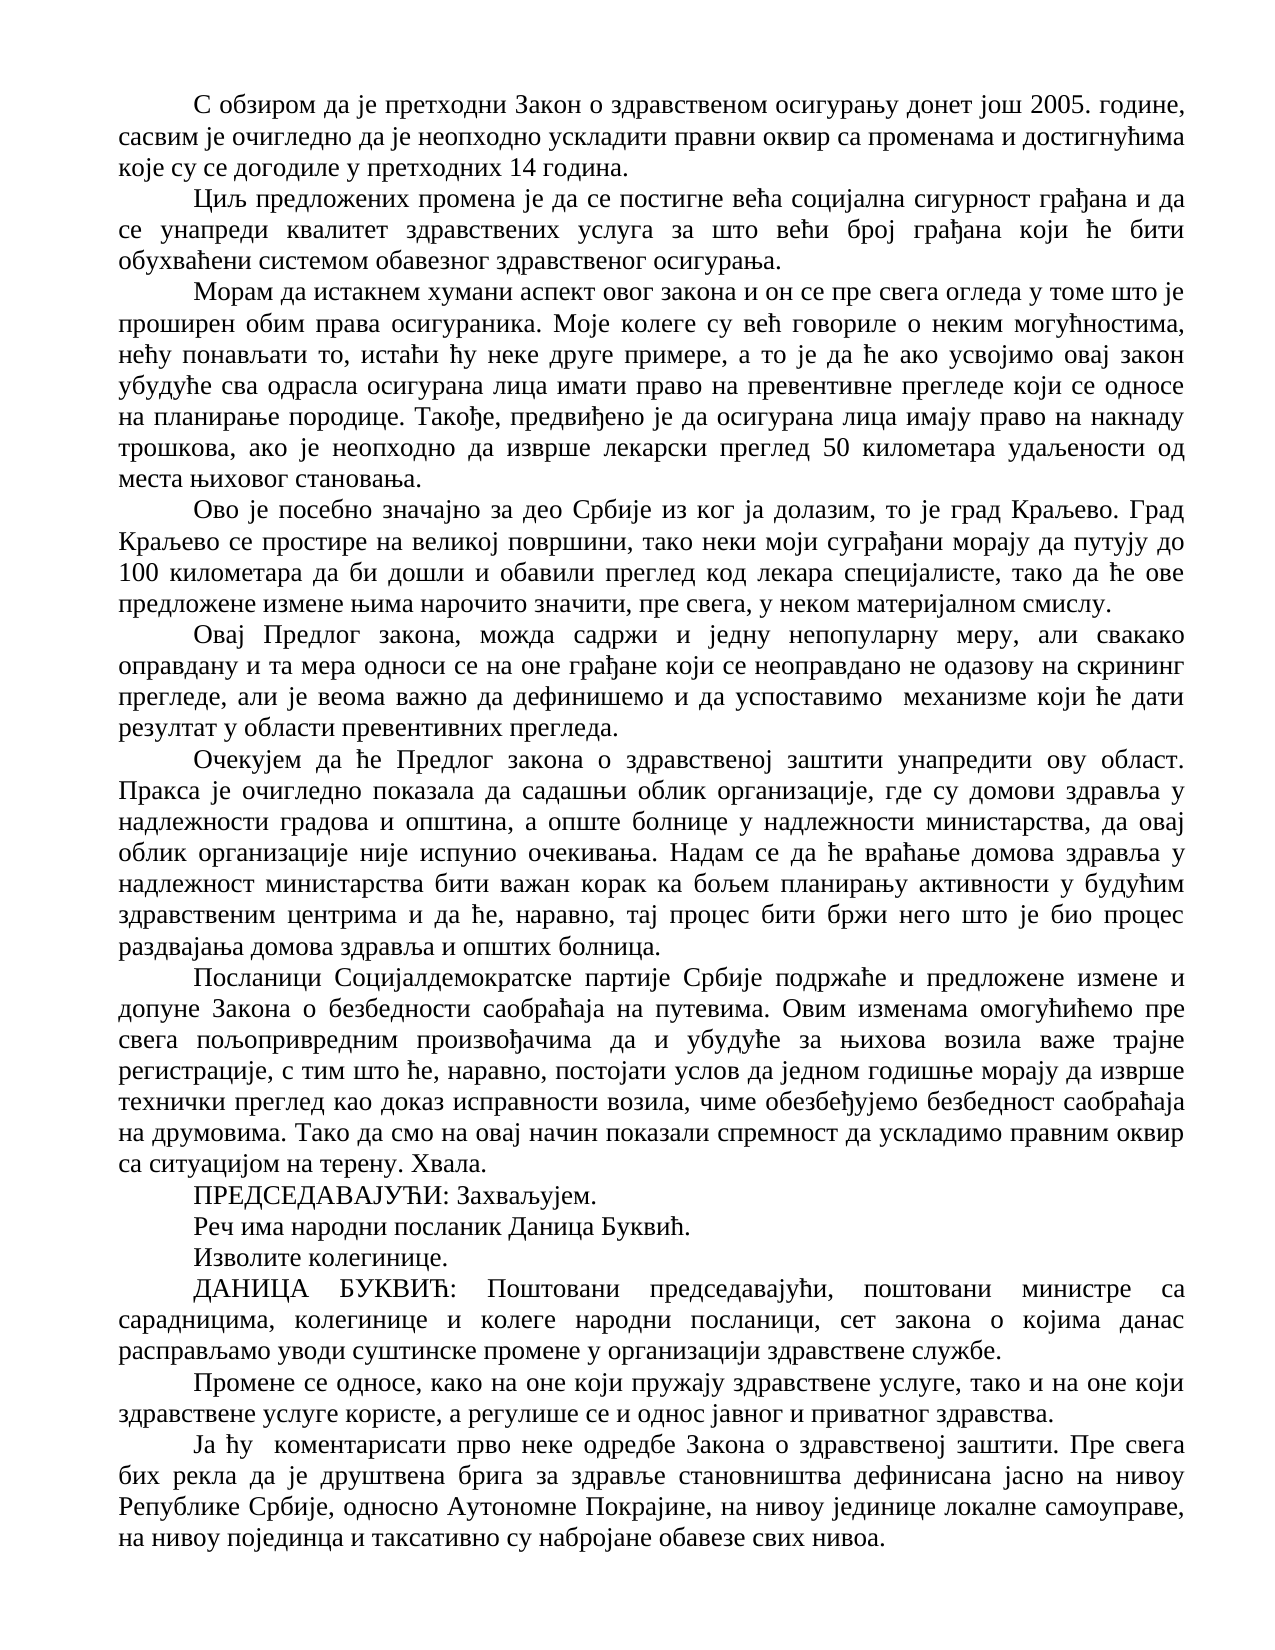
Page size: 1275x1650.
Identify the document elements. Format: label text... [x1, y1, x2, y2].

text Промене се односе, како на оне који пружају здравствене услуге, тако и на оне који здравствене услуге користе, а регулише се и однос јавног и приватног здравства. [118, 1366, 1186, 1428]
text Ја ћу коментарисати прво неке одредбе Закона о здравственој заштити. Пре свега бих рекла да је друштвена брига за здравље становништва дефинисана јасно на нивоу Републике Србије, односно Аутономне Покрајине, на нивоу јединице локалне самоуправе, на нивоу појединца и таксативно су набројане обавезе свих нивоа. [118, 1428, 1186, 1552]
text Овај Предлог закона, можда садржи и једну непопуларну меру, али свакако оправдану и та мера односи се на оне грађане који се неоправдано не одазову на скрининг прегледе, али је веома важно да дефинишемо и да успоставимо механизме који ће дати резултат у области превентивних прегледа. [118, 618, 1186, 743]
text ДАНИЦА БУКВИЋ: Поштовани председавајући, поштовани министре са сарадницима, колегинице и колеге народни посланици, сет закона о којима данас расправљамо уводи суштинске промене у организацији здравствене службе. [118, 1272, 1186, 1366]
text Реч има народни посланик Даница Буквић. [118, 1210, 1186, 1241]
text С обзиром да је претходни Закон о здравственом осигурању донет још 2005. године, сасвим је очигледно да је неопходно ускладити правни оквир са променама и достигнућима које су се догодиле у претходних 14 година. [118, 89, 1186, 182]
text Ово је посебно значајно за део Србије из ког ја долазим, то је град Краљево. Град Краљево се простире на великој површини, тако неки моји суграђани морају да путују до 100 километара да би дошли и обавили преглед код лекара специјалисте, тако да ће ове предложене измене њима нарочито значити, пре свега, у неком материјалном смислу. [118, 493, 1186, 618]
text Изволите колегинице. [118, 1241, 1186, 1272]
text Морам да истакнем хумани аспект овог закона и он се пре свега огледа у томе што је проширен обим права осигураника. Моје колеге су већ говориле о неким могућностима, нећу понављати то, истаћи ћу неке друге примере, а то је да ће ако усвојимо овај закон убудуће сва одрасла осигурана лица имати право на превентивне прегледе који се односе на планирање породице. Такође, предвиђено је да осигурана лица имају право на накнаду трошкова, ако је неопходно да изврше лекарски преглед 50 километара удаљености од места њиховог становања. [118, 276, 1186, 493]
text ПРЕДСЕДАВАЈУЋИ: Захваљујем. [118, 1179, 1186, 1210]
text Очекујем да ће Предлог закона о здравственој заштити унапредити ову област. Пракса је очигледно показала да садашњи облик организације, где су домови здравља у надлежности градова и општина, а опште болнице у надлежности министарства, да овај облик организације није испунио очекивања. Надам се да ће враћање домова здравља у надлежност министарства бити важан корак ка бољем планирању активности у будућим здравственим центрима и да ће, наравно, тај процес бити бржи него што је био процес раздвајања домова здравља и општих болница. [118, 743, 1186, 961]
text Посланици Социјалдемократске партије Србије подржаће и предложене измене и допуне Закона о безбедности саобраћаја на путевима. Овим изменама омогућићемо пре свега пољопривредним произвођачима да и убудуће за њихова возила важе трајне регистрације, с тим што ће, наравно, постојати услов да једном годишње морају да изврше технички преглед као доказ исправности возила, чиме обезбеђујемо безбедност саобраћаја на друмовима. Тако да смо на овај начин показали спремност да ускладимо правним оквир са ситуацијом на терену. Хвала. [118, 961, 1186, 1179]
text Циљ предложених промена је да се постигне већа социјална сигурност грађана и да се унапреди квалитет здравствених услуга за што већи број грађана који ће бити обухваћени системом обавезног здравственог осигурања. [118, 182, 1186, 276]
